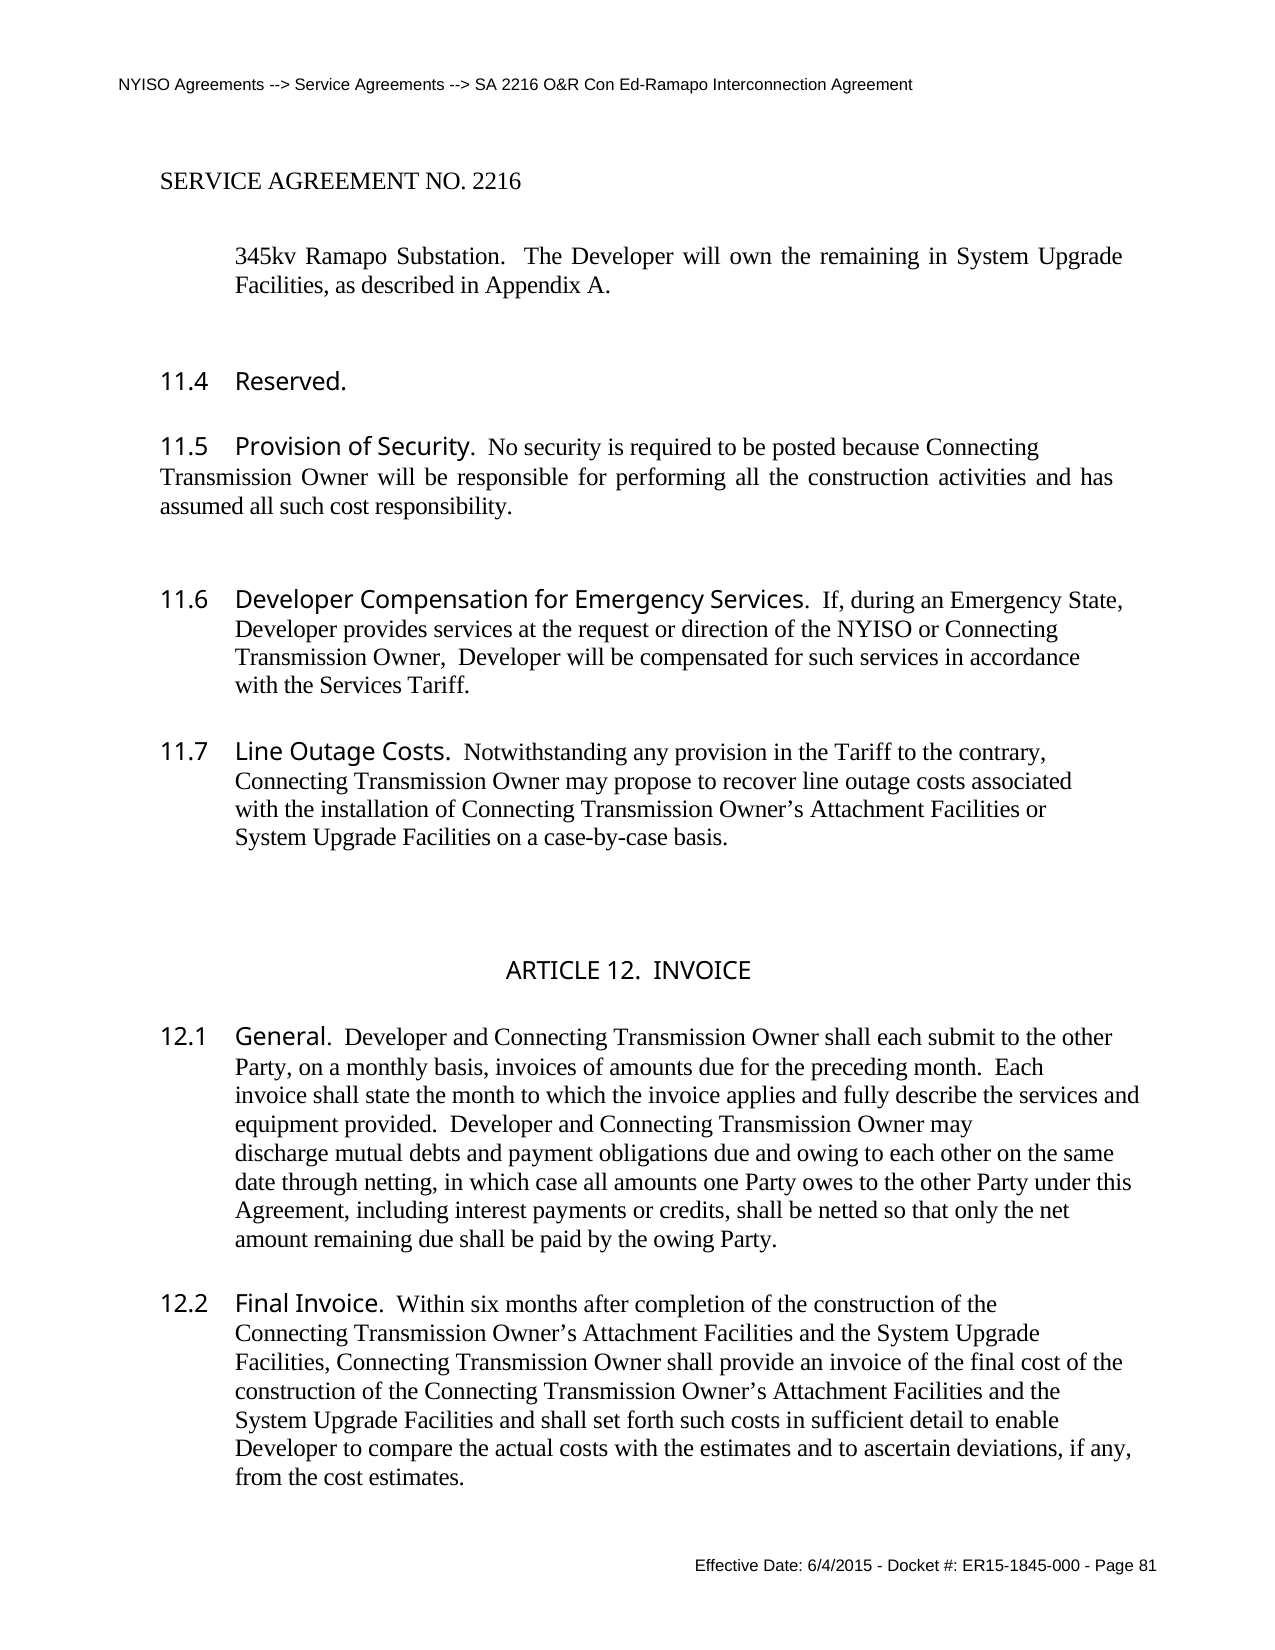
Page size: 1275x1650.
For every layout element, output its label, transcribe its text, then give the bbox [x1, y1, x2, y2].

text invoice shall state the month to which the invoice applies and fully describe the services and equipment provided. Developer and Connecting Transmission Owner may discharge mutual debts and payment obligations due and owing to each other on the same date through netting, in which case all amounts one Party owes to the other Party under this Agreement, including interest payments or credits, shall be netted so that only the net amount remaining due shall be paid by the owing Party. [234, 1081, 1140, 1253]
text Party, on a monthly basis, invoices of amounts due for the preceding month. Each [234, 1052, 1275, 1081]
text 11.6 Developer Compensation for Emergency Services. If, during an Emergency State, [159, 585, 1275, 614]
text 11.4 Reserved. [159, 367, 1275, 396]
text 11.7 Line Outage Costs. Notwithstanding any provision in the Tariff to the contrary, [159, 737, 1275, 766]
text 345kv Ramapo Substation. The Developer will own the remaining in System Upgrade Facilities, as described in Appendix A. [234, 241, 1123, 299]
text ARTICLE 12. INVOICE [506, 956, 1275, 985]
text 12.1 General. Developer and Connecting Transmission Owner shall each submit to the other [159, 1023, 1275, 1052]
text Developer provides services at the request or direction of the NYISO or Connecting Transmission Owner, Developer will be compensated for such services in accordance with the Services Tariff. [234, 615, 1117, 699]
text Transmission Owner will be responsible for performing all the construction activities and has assumed all such cost responsibility. [159, 462, 1114, 520]
text Connecting Transmission Owner’s Attachment Facilities and the System Upgrade [234, 1319, 1275, 1347]
text SERVICE AGREEMENT NO. 2216 [159, 166, 1275, 195]
text Connecting Transmission Owner may propose to recover line outage costs associated with the installation of Connecting Transmission Owner’s Attachment Facilities or System Upgrade Facilities on a case-by-case basis. [234, 767, 1108, 851]
text 12.2 Final Invoice. Within six months after completion of the construction of the [159, 1289, 1275, 1318]
text Facilities, Connecting Transmission Owner shall provide an invoice of the final cost of the construction of the Connecting Transmission Owner’s Attachment Facilities and the System Upgrade Facilities and shall set forth such costs in sufficient detail to enable Developer to compare the actual costs with the estimates and to ascertain deviations, if any, from the cost estimates. [234, 1348, 1134, 1491]
text 11.5 Provision of Security. No security is required to be posted because Connecting [159, 433, 1275, 462]
